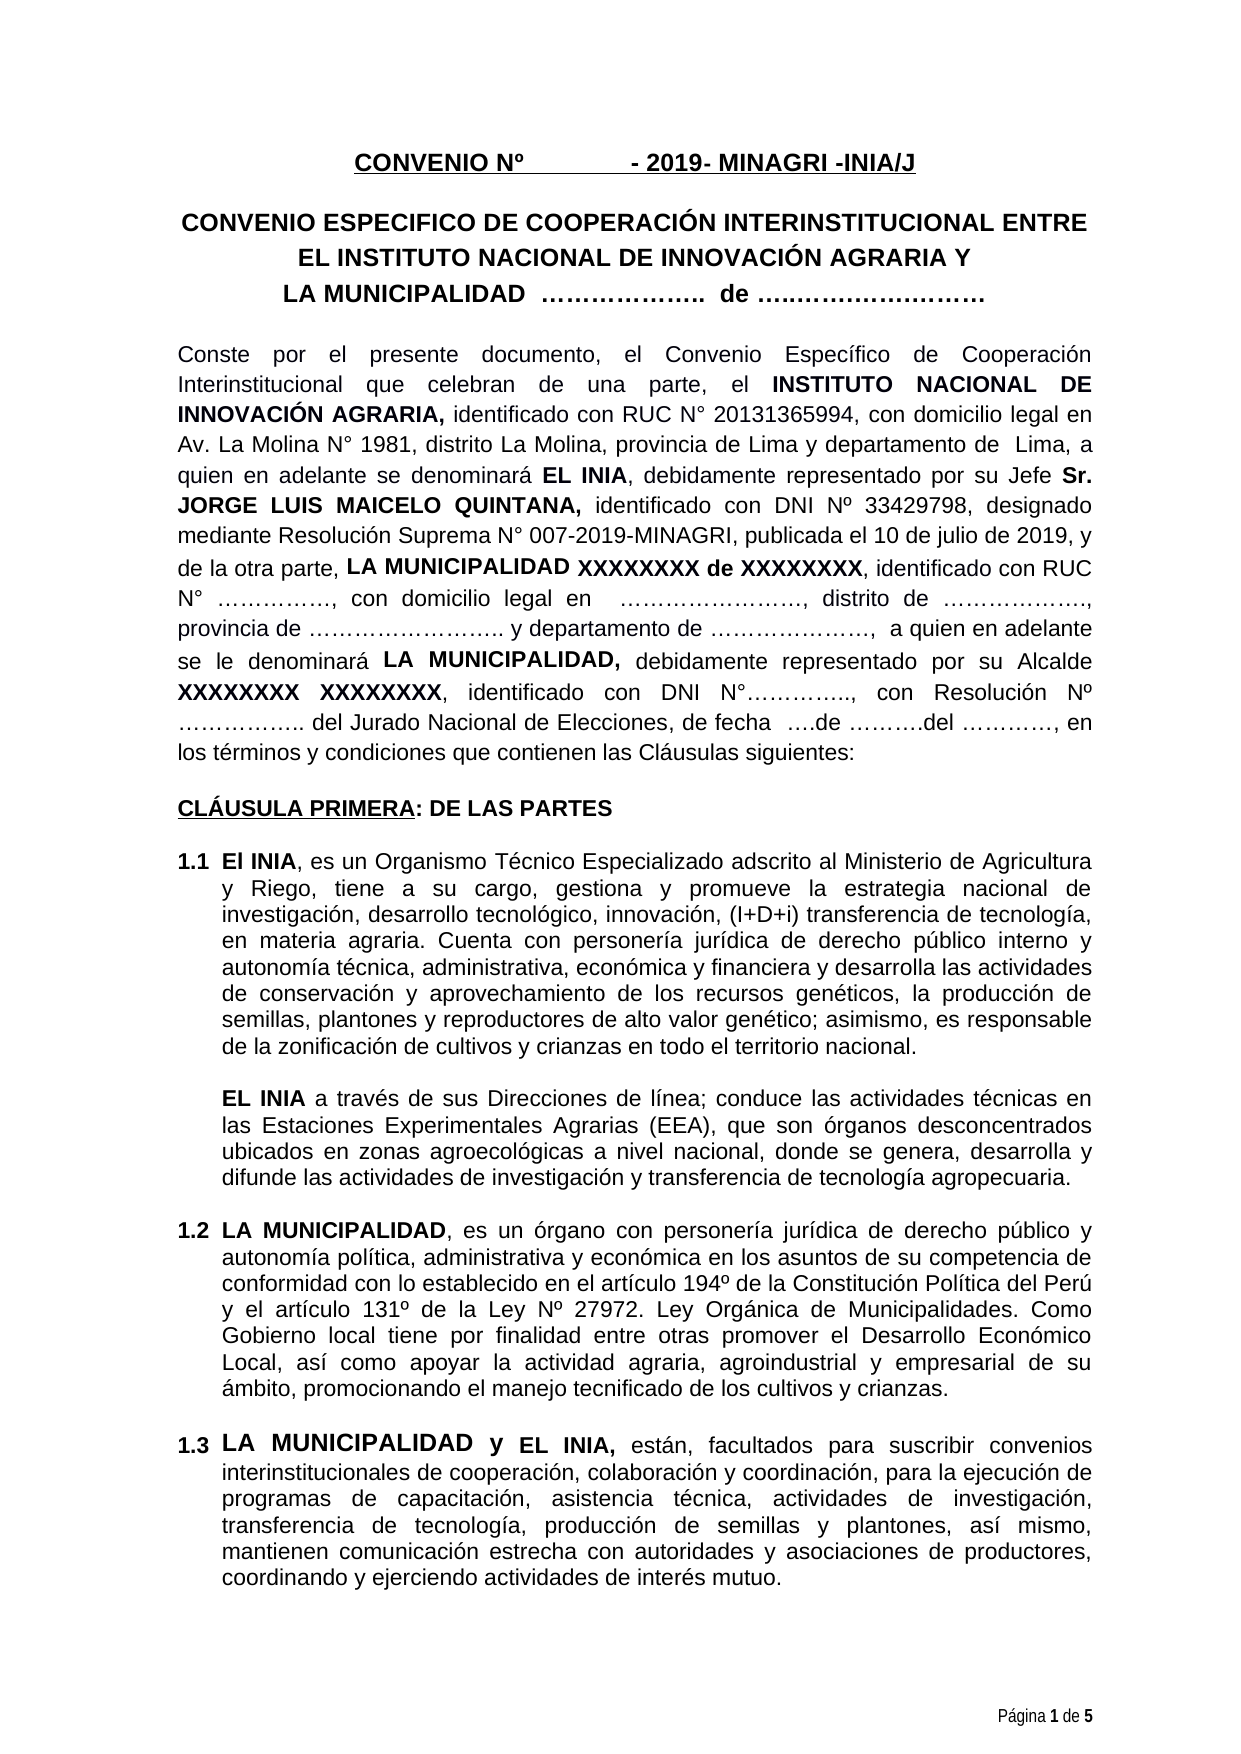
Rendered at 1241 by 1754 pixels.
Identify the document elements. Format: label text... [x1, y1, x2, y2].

text LA MUNICIPALIDAD ……………….. de …..…….…….……… [177, 279, 1092, 310]
text CLÁUSULA PRIMERA: DE LAS PARTES [177, 795, 1092, 822]
list LA MUNICIPALIDAD, es un órgano con personería jurídica de derecho público y autonomía política, administrativa y económica en los asuntos de su competencia de conformidad con lo establecido en el artículo 194º de la Constitución Política del Perú y el artículo 131º de la Ley Nº 27972. Ley Orgánica de Municipalidades. Como Gobierno local tiene por finalidad entre otras promover el Desarrollo Económico Local, así como apoyar la actividad agraria, agroindustrial y empresarial de su ámbito, promocionando el manejo tecnificado de los cultivos y crianzas. [177, 1217, 1092, 1402]
list El INIA, es un Organismo Técnico Especializado adscrito al Ministerio de Agricultura y Riego, tiene a su cargo, gestiona y promueve la estrategia nacional de investigación, desarrollo tecnológico, innovación, (I+D+i) transferencia de tecnología, en materia agraria. Cuenta con personería jurídica de derecho público interno y autonomía técnica, administrativa, económica y financiera y desarrolla las actividades de conservación y aprovechamiento de los recursos genéticos, la producción de semillas, plantones y reproductores de alto valor genético; asimismo, es responsable de la zonificación de cultivos y crianzas en todo el territorio nacional. [177, 848, 1092, 1059]
text CONVENIO ESPECIFICO DE COOPERACIÓN INTERINSTITUCIONAL ENTRE EL INSTITUTO NACIONAL DE INNOVACIÓN AGRARIA Y [177, 207, 1092, 274]
list LA MUNICIPALIDAD y EL INIA, están, facultados para suscribir convenios interinstitucionales de cooperación, colaboración y coordinación, para la ejecución de programas de capacitación, asistencia técnica, actividades de investigación, transferencia de tecnología, producción de semillas y plantones, así mismo, mantienen comunicación estrecha con autoridades y asociaciones de productores, coordinando y ejerciendo actividades de interés mutuo. [177, 1428, 1092, 1591]
text CONVENIO Nº - 2019- MINAGRI -INIA/J [177, 148, 1092, 179]
list EL INIA a través de sus Direcciones de línea; conduce las actividades técnicas en las Estaciones Experimentales Agrarias (EEA), que son órganos desconcentrados ubicados en zonas agroecológicas a nivel nacional, donde se genera, desarrolla y difunde las actividades de investigación y transferencia de tecnología agropecuaria. [222, 1085, 1092, 1191]
text Conste por el presente documento, el Convenio Específico de Cooperación Interinstitucional que celebran de una parte, el INSTITUTO NACIONAL DE INNOVACIÓN AGRARIA, identificado con RUC N° 20131365994, con domicilio legal en Av. La Molina N° 1981, distrito La Molina, provincia de Lima y departamento de Lima, a quien en adelante se denominará EL INIA, debidamente representado por su Jefe Sr. JORGE LUIS MAICELO QUINTANA, identificado con DNI Nº 33429798, designado mediante Resolución Suprema N° 007-2019-MINAGRI, publicada el 10 de julio de 2019, y de la otra parte, LA MUNICIPALIDAD XXXXXXXX de XXXXXXXX, identificado con RUC N° ……………, con domicilio legal en ……………………, distrito de ………………., provincia de …………………….. y departamento de …………………, a quien en adelante se le denominará LA MUNICIPALIDAD, debidamente representado por su Alcalde XXXXXXXX XXXXXXXX, identificado con DNI N°………….., con Resolución Nº …………….. del Jurado Nacional de Elecciones, de fecha ….de ……….del …………, en los términos y condiciones que contienen las Cláusulas siguientes: [177, 341, 1092, 765]
